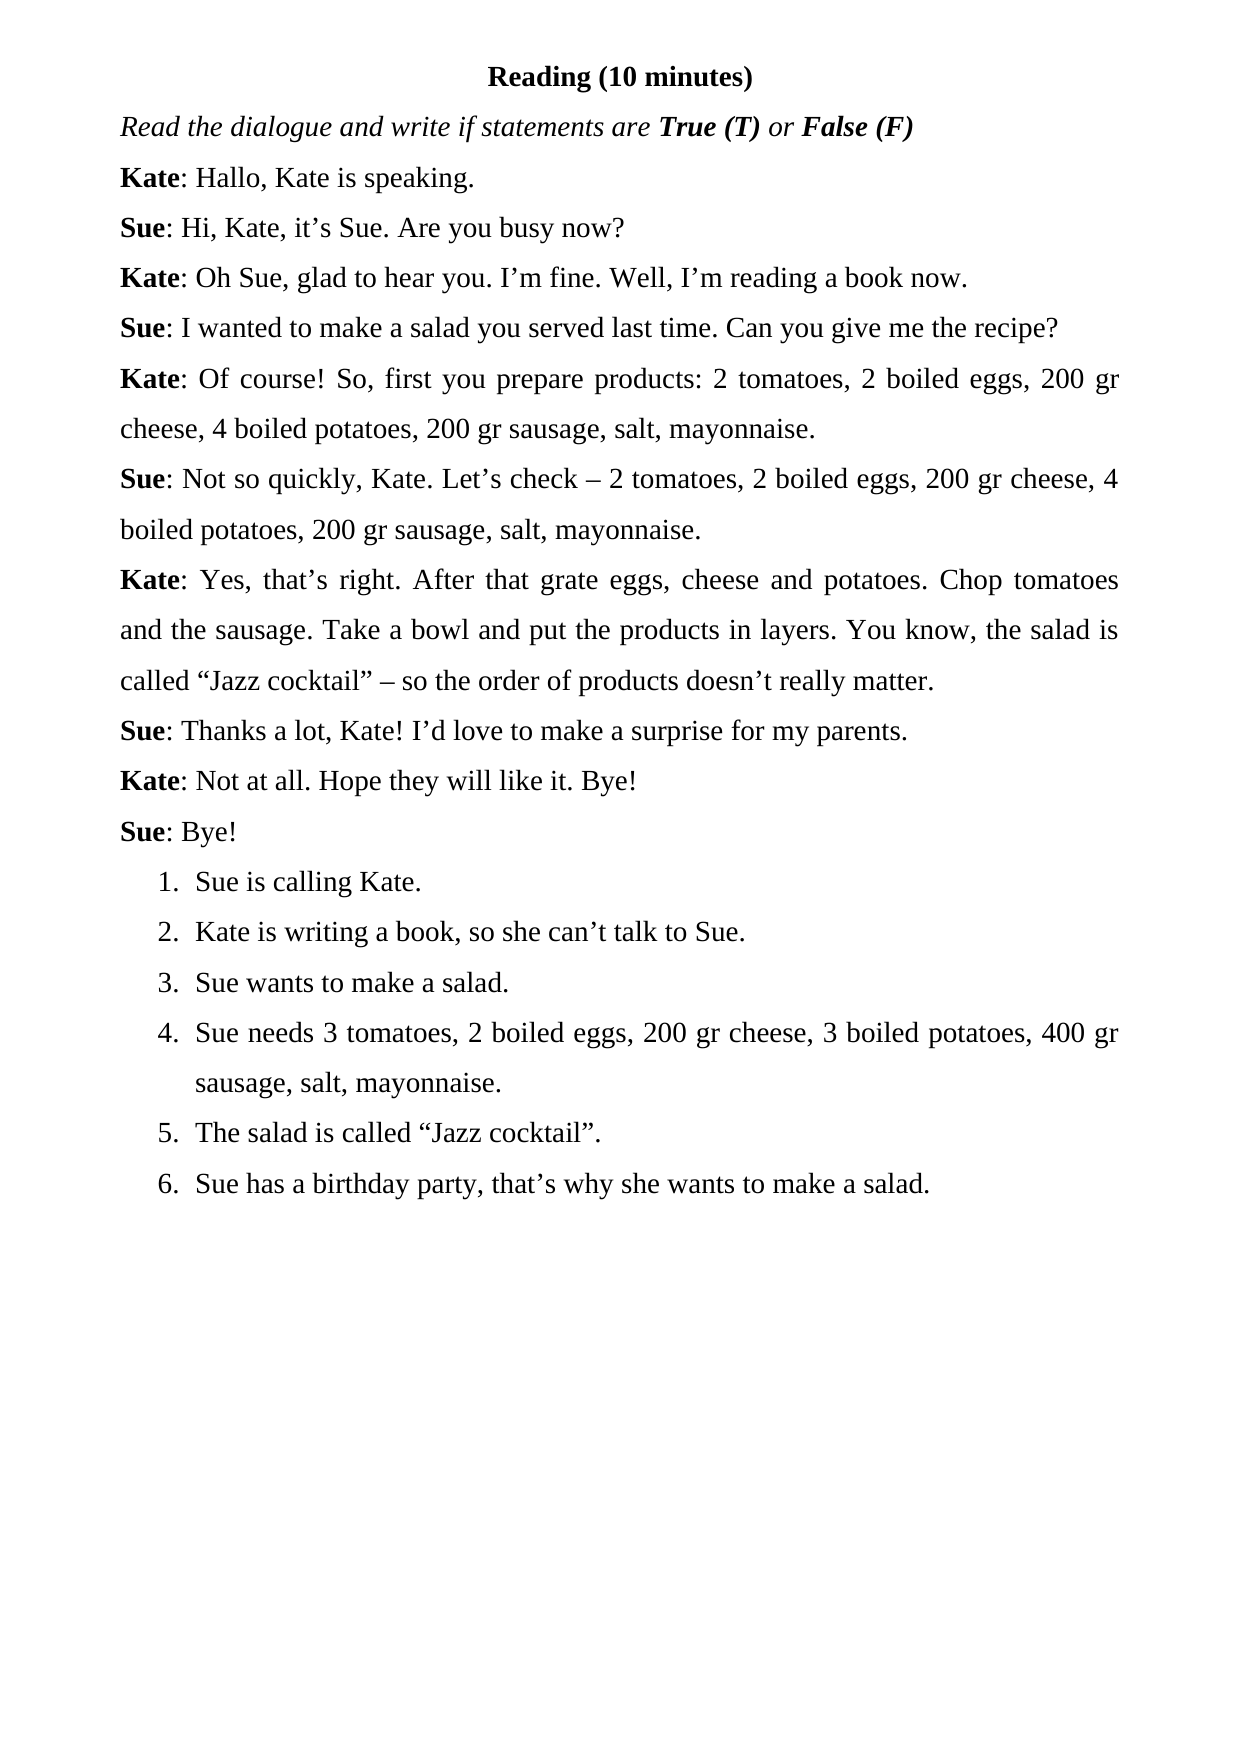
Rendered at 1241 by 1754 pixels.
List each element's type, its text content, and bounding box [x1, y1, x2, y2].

list Sue has a birthday party, that’s why she wants to make a salad. [157, 1166, 1120, 1199]
text Kate: Of course! So, first you prepare products: 2 tomatoes, 2 boiled eggs, 200 gr cheese, 4 boiled potatoes, 200 gr sausage, salt, mayonnaise. [120, 361, 1120, 445]
text Kate: Oh Sue, glad to hear you. I’m fine. Well, I’m reading a book now. [120, 260, 1120, 294]
list The salad is called “Jazz cocktail”. [157, 1116, 1120, 1149]
list Sue wants to make a salad. [157, 965, 1120, 998]
text Kate: Hallo, Kate is speaking. [120, 160, 1120, 193]
text Sue: Bye! [120, 814, 1120, 847]
text Kate: Yes, that’s right. After that grate eggs, cheese and potatoes. Chop tomatoes and the sausage. Take a bowl and put the products in layers. You know, the salad is called “Jazz cocktail” – so the order of products doesn’t really matter. [120, 562, 1120, 696]
text Sue: Hi, Kate, it’s Sue. Are you busy now? [120, 210, 1120, 243]
text Read the dialogue and write if statements are True (T) or False (F) [120, 109, 1120, 143]
text Sue: Not so quickly, Kate. Let’s check – 2 tomatoes, 2 boiled eggs, 200 gr cheese, 4 boiled potatoes, 200 gr sausage, salt, mayonnaise. [120, 462, 1120, 545]
text Kate: Not at all. Hope they will like it. Bye! [120, 763, 1120, 797]
list Kate is writing a book, so she can’t talk to Sue. [157, 914, 1120, 948]
text Sue: I wanted to make a salad you served last time. Can you give me the recipe? [120, 311, 1120, 344]
text Reading (10 minutes) [120, 59, 1120, 93]
text Sue: Thanks a lot, Kate! I’d love to make a surprise for my parents. [120, 713, 1120, 747]
list Sue is calling Kate. [157, 864, 1120, 898]
list Sue needs 3 tomatoes, 2 boiled eggs, 200 gr cheese, 3 boiled potatoes, 400 gr sausage, salt, mayonnaise. [157, 1015, 1120, 1099]
